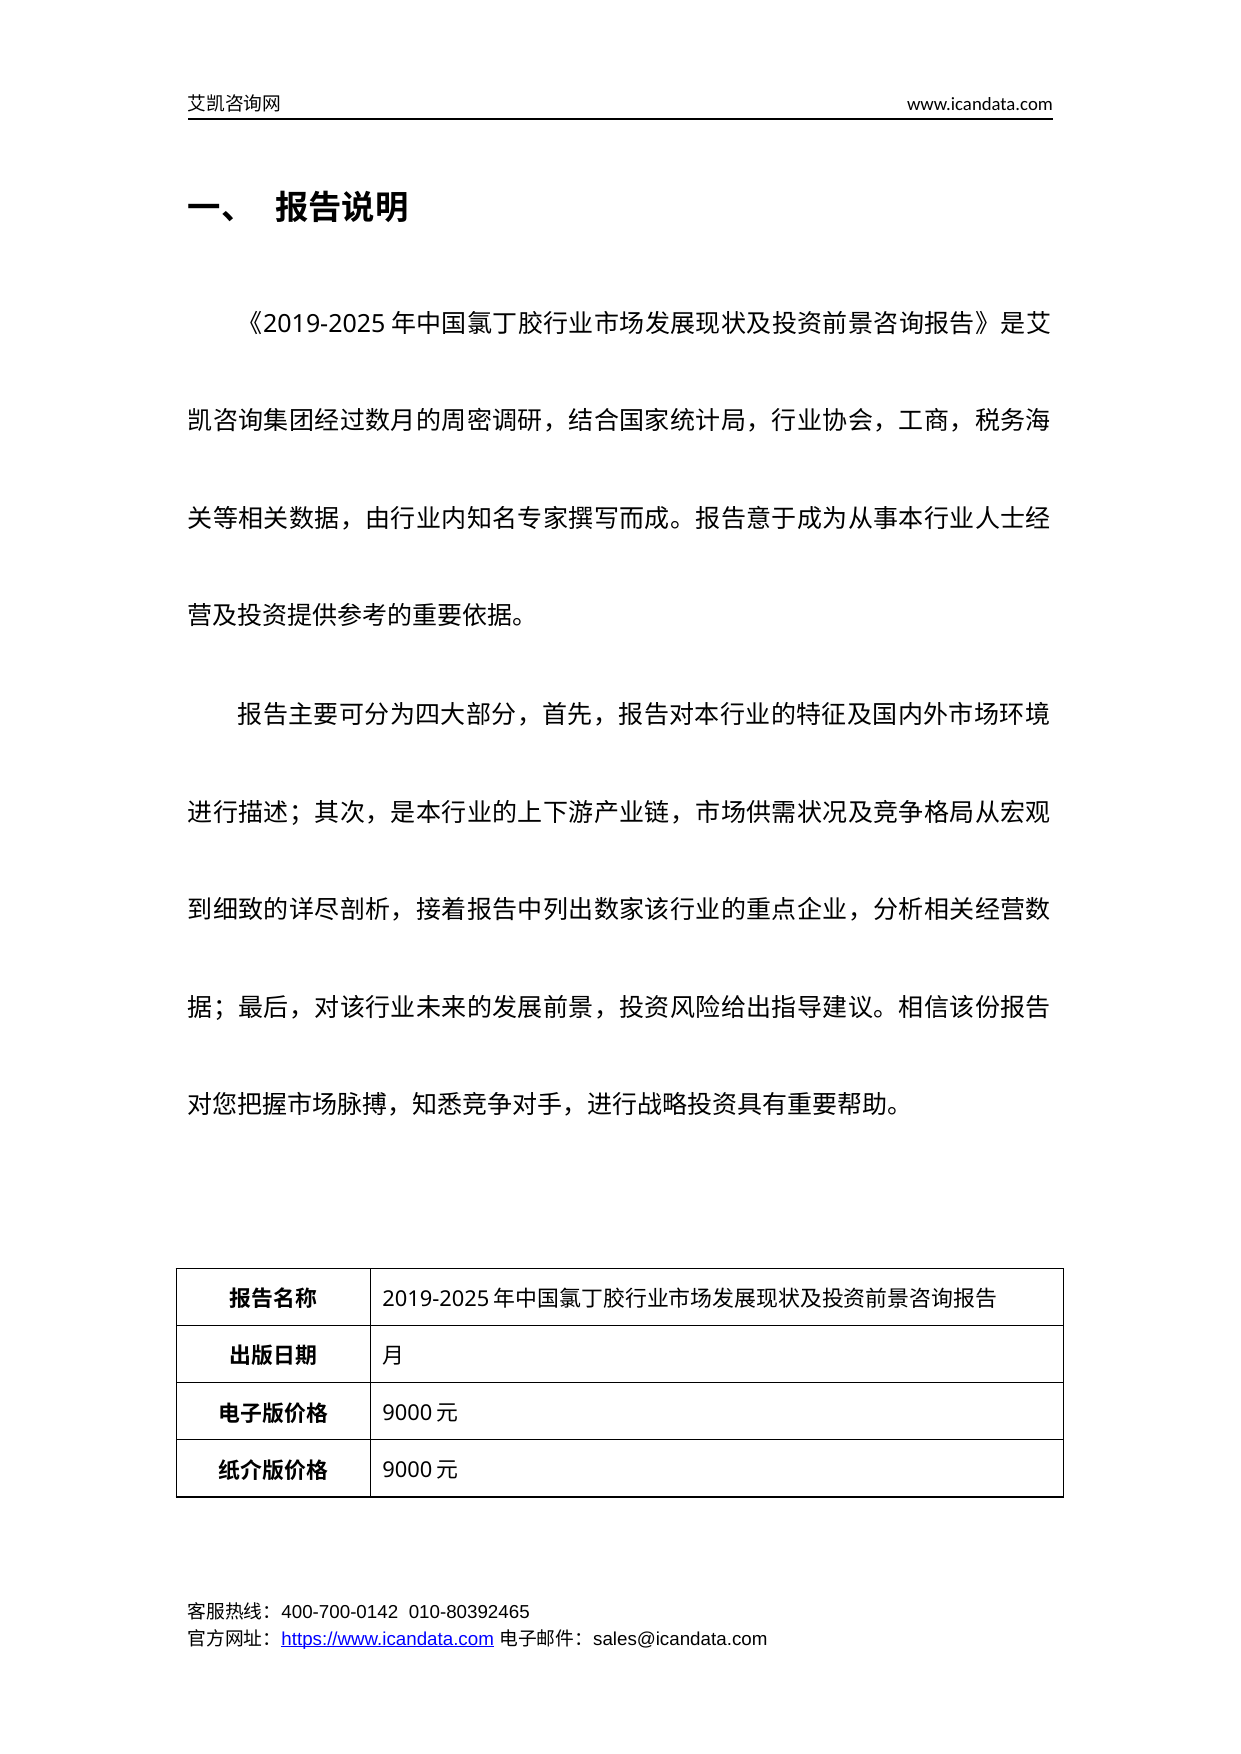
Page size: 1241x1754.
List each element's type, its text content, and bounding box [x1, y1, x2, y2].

table_cell 9000元 [371, 1383, 1063, 1439]
table_cell 9000元 [371, 1440, 1063, 1496]
table_cell 电子版价格 [177, 1383, 370, 1439]
table_cell 纸介版价格 [177, 1440, 370, 1496]
table_cell 出版日期 [177, 1326, 370, 1382]
table_header 报告名称 [177, 1269, 370, 1325]
text 《2019-2025年中国氯丁胶行业市场发展现状及投资前景咨询报告》是艾凯咨询集团经过数月的周密调研，结合国家统计局，行业协会，工商，税务海关等相关数据，由行业内知名专家撰写而成。报告意于成为从事本行业人士经营及投资提供参考的重要依据。 [187, 289, 1053, 646]
subtitle 报告说明 [187, 172, 1053, 237]
table_header 2019-2025年中国氯丁胶行业市场发展现状及投资前景咨询报告 [371, 1269, 1063, 1325]
text 报告主要可分为四大部分，首先，报告对本行业的特征及国内外市场环境进行描述；其次，是本行业的上下游产业链，市场供需状况及竞争格局从宏观到细致的详尽剖析，接着报告中列出数家该行业的重点企业，分析相关经营数据；最后，对该行业未来的发展前景，投资风险给出指导建议。相信该份报告对您把握市场脉搏，知悉竞争对手，进行战略投资具有重要帮助。 [187, 681, 1053, 1136]
table_cell 月 [371, 1326, 1063, 1382]
